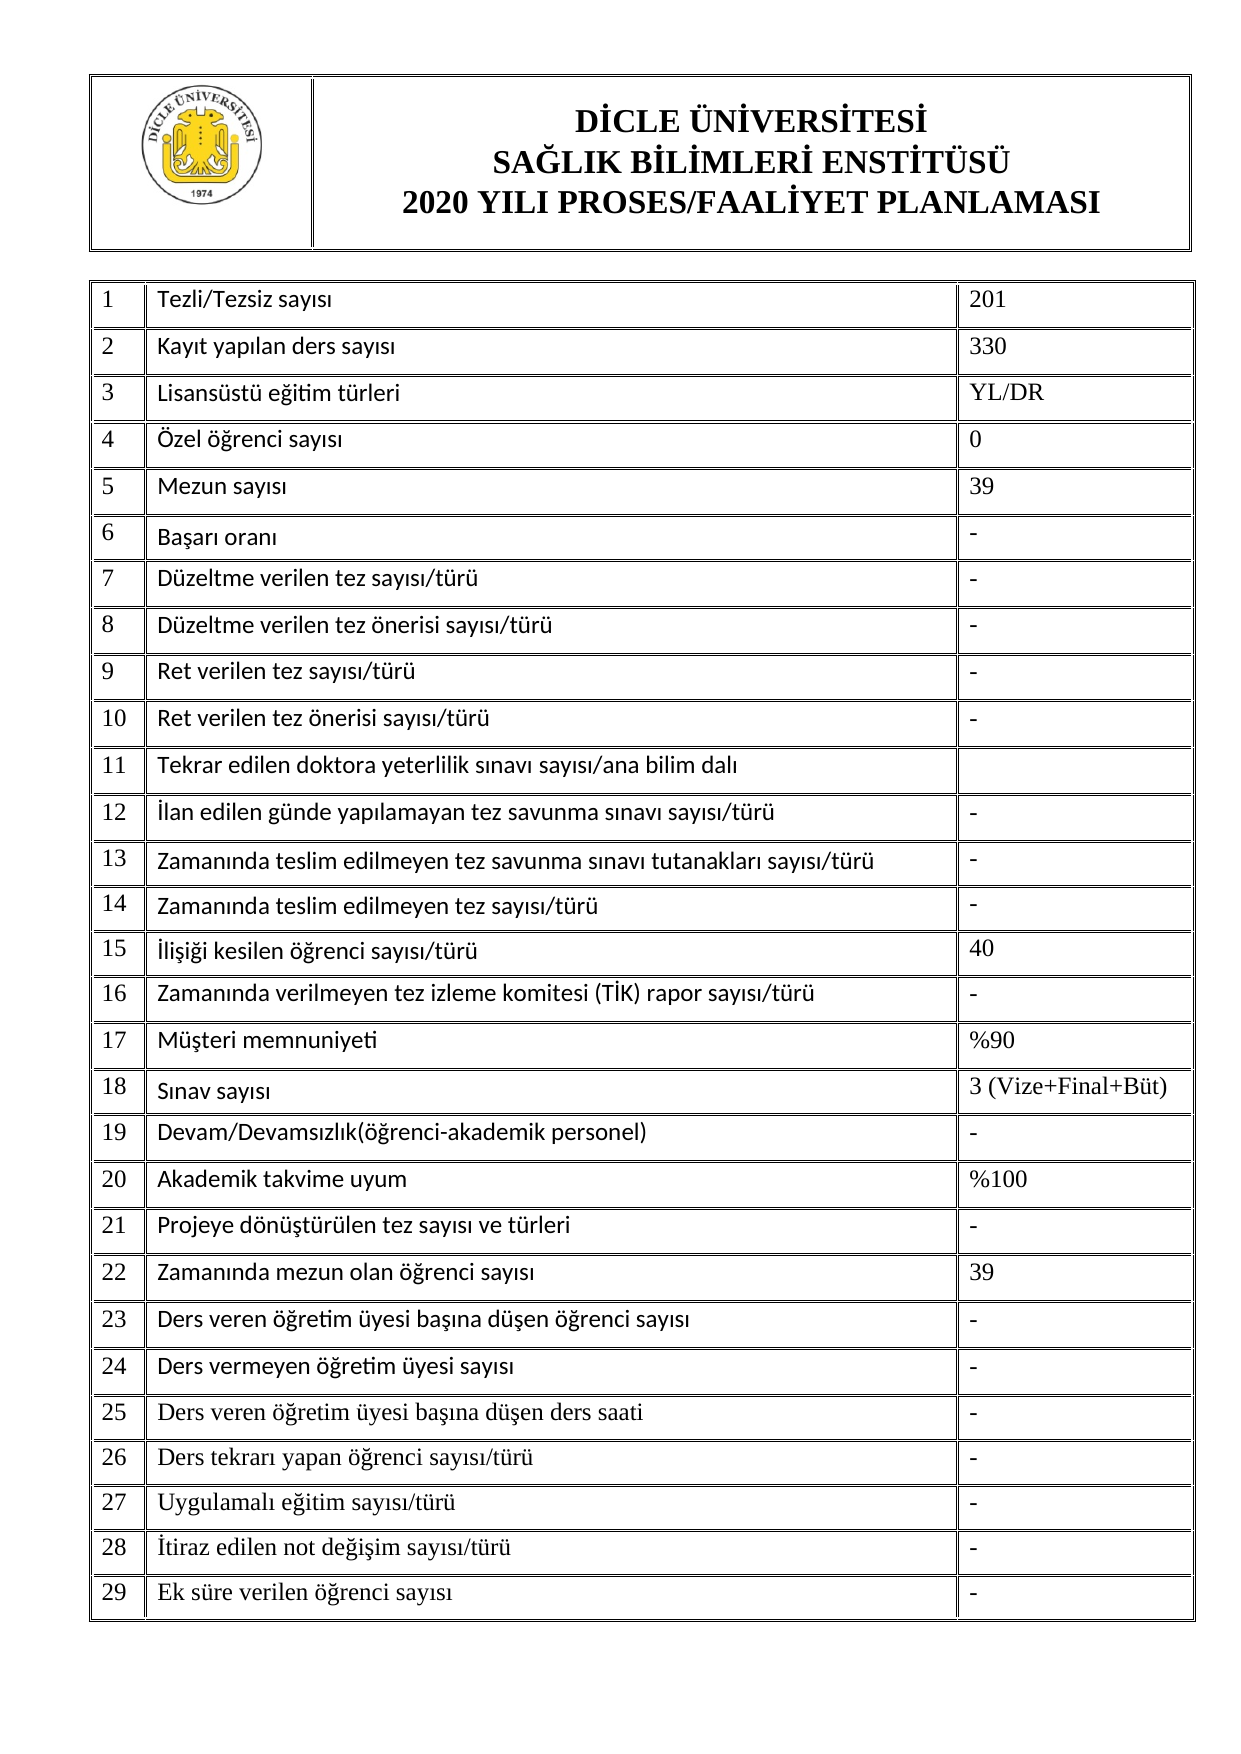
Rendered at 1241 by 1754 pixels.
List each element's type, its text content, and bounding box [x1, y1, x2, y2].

picture [134, 79, 269, 211]
table_cell Ders tekrarı yapan öğrenci sayısı/türü [147, 1442, 956, 1484]
table_cell 330 [959, 327, 1193, 373]
table_cell - [959, 1484, 1193, 1529]
table_cell - [959, 1394, 1193, 1439]
table_cell 17 [90, 1021, 146, 1068]
table_cell 15 [92, 930, 144, 974]
table_cell - [959, 1347, 1193, 1394]
table_cell Ders vermeyen öğretim üyesi sayısı [147, 1350, 956, 1394]
table_cell İtiraz edilen not değişim sayısı/türü [147, 1532, 956, 1574]
table_cell 24 [92, 1347, 144, 1394]
table_cell - [958, 1574, 1193, 1619]
table_cell 20 [92, 1160, 144, 1207]
table_cell Akademik takvime uyum [147, 1163, 956, 1207]
table_cell Sınav sayısı [147, 1071, 956, 1113]
table_cell 13 [92, 840, 144, 884]
table_cell 2 [92, 327, 144, 373]
table_cell 39 [958, 1253, 1194, 1300]
table_cell Zamanında verilmeyen tez izleme komitesi (TİK) rapor sayısı/türü [147, 978, 956, 1021]
table_cell 29 [92, 1574, 146, 1619]
table_header 201 [958, 283, 1193, 327]
table_cell 21 [92, 1207, 144, 1253]
table_cell Ek süre verilen öğrenci sayısı [146, 1574, 958, 1619]
table_cell 14 [92, 885, 144, 929]
table_cell 40 [959, 930, 1193, 974]
table_cell 7 [90, 559, 146, 606]
table_cell 4 [90, 420, 146, 467]
table_cell Devam/Devamsızlık(öğrenci-akademik personel) [147, 1116, 956, 1160]
table_cell 25 [92, 1394, 144, 1439]
table_cell %90 [958, 1021, 1194, 1068]
table_cell Ret verilen tez önerisi sayısı/türü [147, 702, 956, 746]
table_cell - [959, 606, 1193, 652]
table_cell - [959, 1529, 1193, 1574]
table_cell 3 (Vize+Final+Büt) [958, 1068, 1194, 1113]
table_cell - [959, 840, 1193, 884]
table_cell - [958, 514, 1194, 559]
table_cell Müşteri memnuniyeti [147, 1024, 956, 1068]
table_cell 11 [90, 746, 146, 793]
table_cell 10 [90, 699, 146, 746]
table_cell - [959, 653, 1193, 699]
table_cell Zamanında mezun olan öğrenci sayısı [147, 1256, 956, 1300]
table_cell Ret verilen tez sayısı/türü [147, 656, 956, 699]
table_cell Ders veren öğretim üyesi başına düşen öğrenci sayısı [147, 1303, 956, 1347]
table_cell Özel öğrenci sayısı [147, 424, 956, 467]
table_cell - [958, 1113, 1194, 1160]
table_cell Düzeltme verilen tez önerisi sayısı/türü [147, 609, 956, 652]
table_cell %100 [959, 1160, 1193, 1207]
table_header Tezli/Tezsiz sayısı [146, 281, 958, 327]
table_header 1 [90, 281, 146, 327]
table_cell Mezun sayısı [147, 470, 956, 514]
table_cell 6 [90, 514, 146, 559]
table_cell - [958, 559, 1194, 606]
table_cell 3 [92, 374, 144, 420]
table_cell 16 [92, 975, 144, 1021]
table_cell 23 [90, 1300, 146, 1347]
table_cell Tekrar edilen doktora yeterlilik sınavı sayısı/ana bilim dalı [147, 749, 956, 793]
table_cell 8 [92, 606, 144, 652]
table_cell Zamanında teslim edilmeyen tez sayısı/türü [147, 888, 956, 929]
table_cell Başarı oranı [147, 517, 956, 559]
table_cell Uygulamalı eğitim sayısı/türü [147, 1487, 956, 1529]
table_cell 5 [90, 467, 146, 514]
table_cell 12 [92, 793, 144, 839]
table_cell - [959, 1439, 1193, 1484]
table_cell 26 [92, 1439, 144, 1484]
table_cell 0 [958, 420, 1194, 467]
table_cell 39 [958, 467, 1194, 514]
table_cell İlişiği kesilen öğrenci sayısı/türü [147, 933, 956, 974]
table_cell YL/DR [959, 374, 1193, 420]
table_cell Kayıt yapılan ders sayısı [147, 330, 956, 373]
table_cell Zamanında teslim edilmeyen tez savunma sınavı tutanakları sayısı/türü [147, 843, 956, 884]
table_cell - [959, 885, 1193, 929]
table_cell - [958, 699, 1194, 746]
table_cell - [959, 793, 1193, 839]
table_cell Lisansüstü eğitim türleri [147, 377, 956, 420]
table_cell 18 [90, 1068, 146, 1113]
table_cell Düzeltme verilen tez sayısı/türü [147, 562, 956, 606]
table_cell İlan edilen günde yapılamayan tez savunma sınavı sayısı/türü [147, 796, 956, 839]
table_cell 27 [92, 1484, 144, 1529]
table_cell [958, 746, 1194, 793]
table_cell 9 [92, 653, 144, 699]
table_cell 19 [90, 1113, 146, 1160]
table_cell Ders veren öğretim üyesi başına düşen ders saati [147, 1397, 956, 1439]
table_cell - [959, 1207, 1193, 1253]
table_cell - [959, 975, 1193, 1021]
table_cell Projeye dönüştürülen tez sayısı ve türleri [147, 1210, 956, 1253]
table_cell 28 [92, 1529, 144, 1574]
table_cell - [958, 1300, 1194, 1347]
table_cell 22 [90, 1253, 146, 1300]
